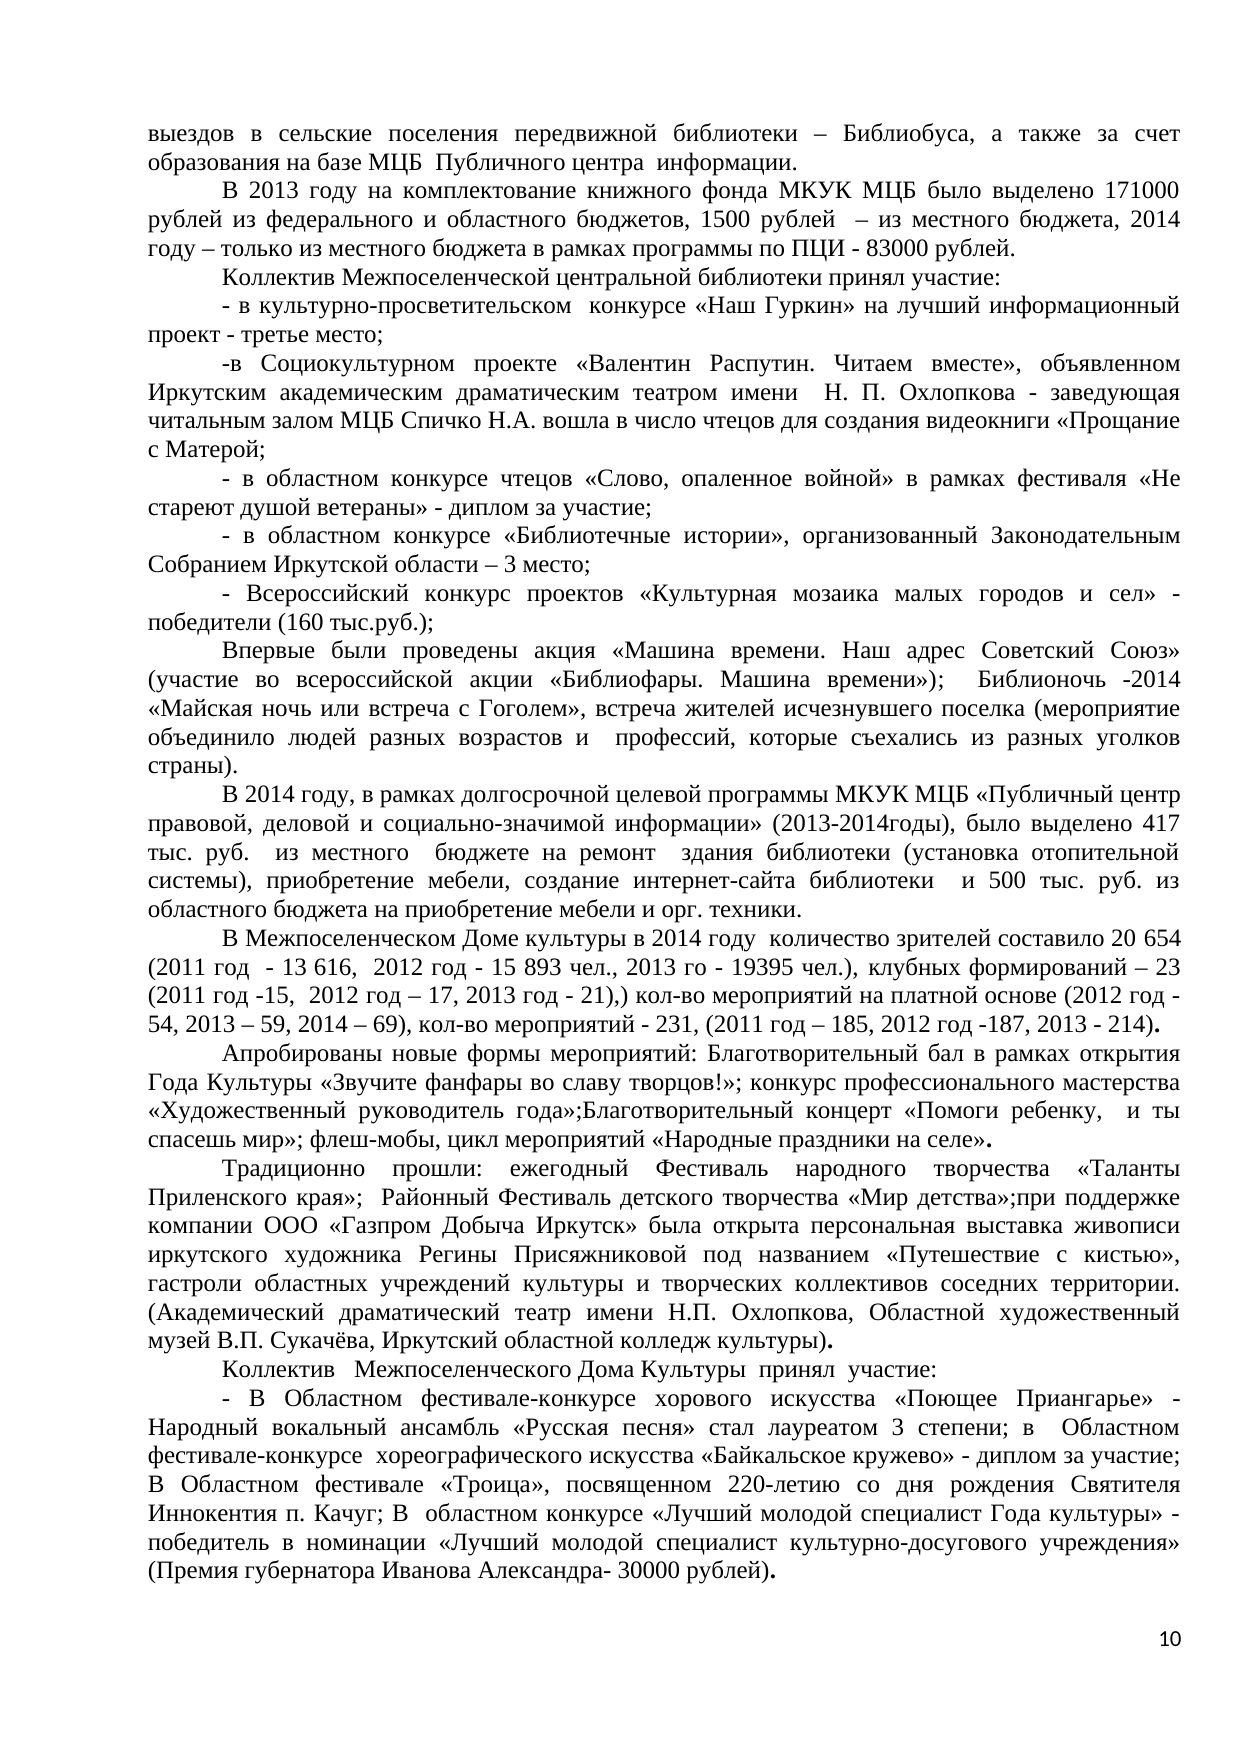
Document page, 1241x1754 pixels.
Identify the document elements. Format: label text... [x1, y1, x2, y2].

text - Всероссийский конкурс проектов «Культурная мозаика малых городов и сел» - победители (160 тыс.руб.); [148, 578, 1181, 636]
text -в Социокультурном проекте «Валентин Распутин. Читаем вместе», объявленном Иркутским академическим драматическим театром имени Н. П. Охлопкова - заведующая читальным залом МЦБ Спичко Н.А. вошла в число чтецов для создания видеокниги «Прощание с Матерой; [148, 348, 1181, 463]
text Коллектив Межпоселенческой центральной библиотеки принял участие: [148, 262, 1181, 291]
text В 2014 году, в рамках долгосрочной целевой программы МКУК МЦБ «Публичный центр правовой, деловой и социально-значимой информации» (2013-2014годы), было выделено 417 тыс. руб. из местного бюджете на ремонт здания библиотеки (установка отопительной системы), приобретение мебели, создание интернет-сайта библиотеки и 500 тыс. руб. из областного бюджета на приобретение мебели и орг. техники. [148, 779, 1181, 923]
text Коллектив Межпоселенческого Дома Культуры принял участие: [148, 1354, 1181, 1383]
text - в областном конкурсе чтецов «Слово, опаленное войной» в рамках фестиваля «Не стареют душой ветераны» - диплом за участие; [148, 463, 1181, 521]
text Впервые были проведены акция «Машина времени. Наш адрес Советский Союз» (участие во всероссийской акции «Библиофары. Машина времени»); Библионочь -2014 «Майская ночь или встреча с Гоголем», встреча жителей исчезнувшего поселка (мероприятие объединило людей разных возрастов и профессий, которые съехались из разных уголков страны). [148, 636, 1181, 779]
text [148, 118, 1181, 176]
text - в областном конкурсе «Библиотечные истории», организованный Законодательным Собранием Иркутской области – 3 место; [148, 521, 1181, 578]
list - В Областном фестивале-конкурсе хорового искусства «Поющее Приангарье» - Народный вокальный ансамбль «Русская песня» стал лауреатом 3 степени; в Областном фестивале-конкурсе хореографического искусства «Байкальское кружево» - диплом за участие; В Областном фестивале «Троица», посвященном 220-летию со дня рождения Святителя Иннокентия п. Качуг; В областном конкурсе «Лучший молодой специалист Года культуры» - победитель в номинации «Лучший молодой специалист культурно-досугового учреждения» (Премия губернатора Иванова Александра- 30000 рублей). [148, 1383, 1181, 1584]
text В 2013 году на комплектование книжного фонда МКУК МЦБ было выделено 171000 рублей из федерального и областного бюджетов, 1500 рублей – из местного бюджета, 2014 году – только из местного бюджета в рамках программы по ПЦИ - 83000 рублей. [148, 176, 1181, 262]
text В Межпоселенческом Доме культуры в 2014 году количество зрителей составило 20 654 (2011 год - 13 616, 2012 год - 15 893 чел., 2013 го - 19395 чел.), клубных формирований – 23 (2011 год -15, 2012 год – 17, 2013 год - 21),) кол-во мероприятий на платной основе (2012 год - 54, 2013 – 59, 2014 – 69), кол-во мероприятий - 231, (2011 год – 185, 2012 год -187, 2013 - 214). [148, 923, 1181, 1038]
text - в культурно-просветительском конкурсе «Наш Гуркин» на лучший информационный проект - третье место; [148, 291, 1181, 348]
text Апробированы новые формы мероприятий: Благотворительный бал в рамках открытия Года Культуры «Звучите фанфары во славу творцов!»; конкурс профессионального мастерства «Художественный руководитель года»;Благотворительный концерт «Помоги ребенку, и ты спасешь мир»; флеш-мобы, цикл мероприятий «Народные праздники на селе». [148, 1038, 1181, 1153]
text Традиционно прошли: ежегодный Фестиваль народного творчества «Таланты Приленского края»; Районный Фестиваль детского творчества «Мир детства»;при поддержке компании ООО «Газпром Добыча Иркутск» была открыта персональная выставка живописи иркутского художника Регины Присяжниковой под названием «Путешествие с кистью», гастроли областных учреждений культуры и творческих коллективов соседних территории.(Академический драматический театр имени Н.П. Охлопкова, Областной художественный музей В.П. Сукачёва, Иркутский областной колледж культуры). [148, 1153, 1181, 1354]
